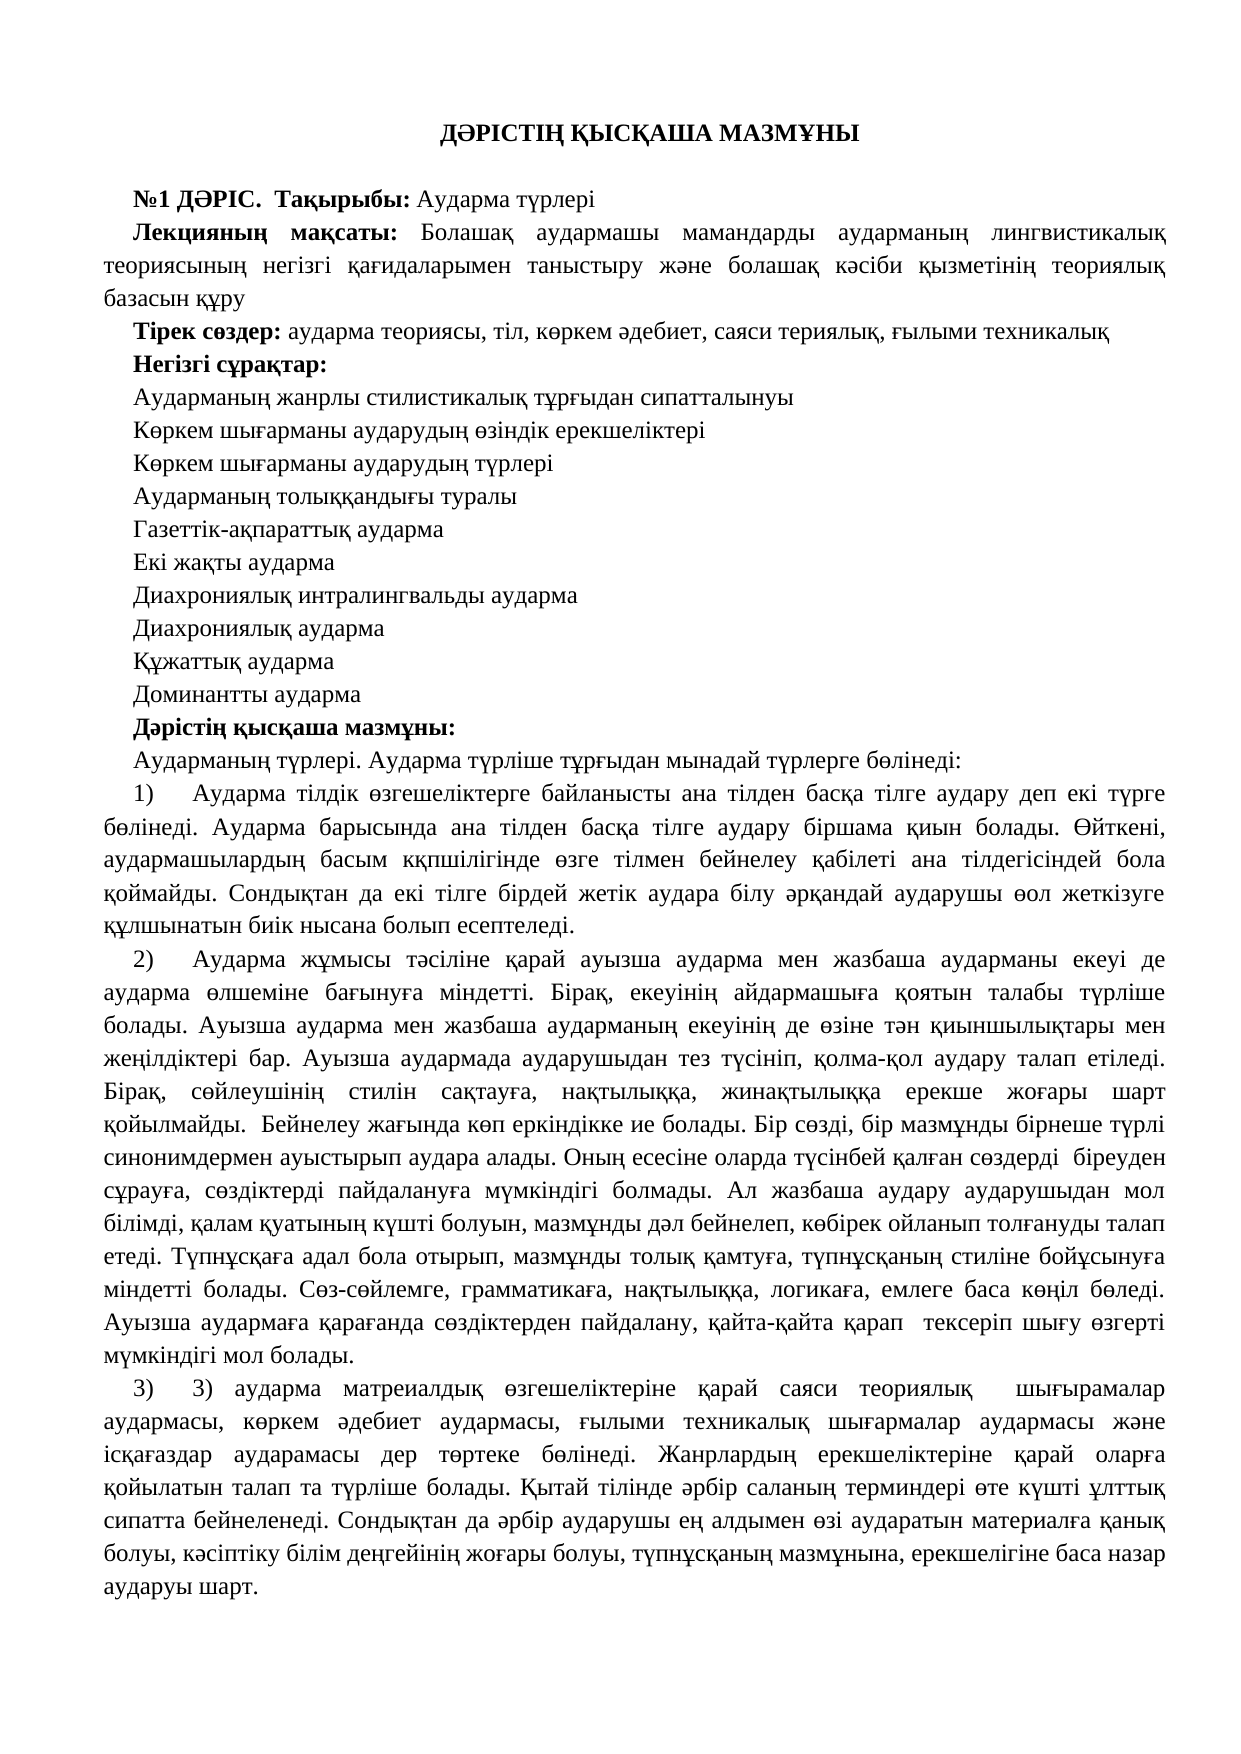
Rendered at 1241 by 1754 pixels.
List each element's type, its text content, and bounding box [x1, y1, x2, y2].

text Аударманың түрлері. Аударма түрліше тұрғыдан мынадай түрлерге бөлінеді: [103, 746, 1167, 774]
text Диахрониялық интралингвальды аударма [103, 580, 1167, 609]
text Дәрістің қысқаша мазмұны: [103, 712, 1167, 741]
text Көркем шығарманы аударудың түрлері [103, 448, 1167, 477]
text Диахрониялық аударма [103, 613, 1167, 642]
text Құжаттық аударма [103, 646, 1167, 675]
text Көркем шығарманы аударудың өзіндік ерекшеліктері [103, 415, 1167, 444]
text Газеттік-ақпараттық аударма [103, 514, 1167, 543]
text Тірек сөздер: аударма теориясы, тіл, көркем әдебиет, саяси териялық, ғылыми техникалық [103, 316, 1167, 345]
text Екі жақты аударма [103, 547, 1167, 576]
text ДӘРІСТІҢ ҚЫСҚАША МАЗМҰНЫ [103, 118, 1167, 147]
text 1) Аударма тілдік өзгешеліктерге байланысты ана тілден басқа тілге аудару деп екі түрге бөлінеді. Аударма барысында ана тілден басқа тілге аудару біршама қиын болады. Өйткені, аудармашылардың басым кқпшілігінде өзге тілмен бейнелеу қабілеті ана тілдегісіндей бола қоймайды. Сондықтан да екі тілге бірдей жетік аудара білу әрқандай аударушы өол жеткізуге құлшынатын биік нысана болып есептеледі. [103, 778, 1167, 939]
text №1 ДӘРІС. Тақырыбы: Аударма түрлері [103, 184, 1167, 213]
text Негізгі сұрақтар: [103, 349, 1167, 378]
text 2) Аударма жұмысы тәсіліне қарай ауызша аударма мен жазбаша аударманы екеуі де аударма өлшеміне бағынуға міндетті. Бірақ, екеуінің айдармашыға қоятын талабы түрліше болады. Ауызша аударма мен жазбаша аударманың екеуінің де өзіне тән қиыншылықтары мен жеңілдіктері бар. Ауызша аудармада аударушыдан тез түсініп, қолма-қол аудару талап етіледі. Бірақ, сөйлеушінің стилін сақтауға, нақтылыққа, жинақтылыққа ерекше жоғары шарт қойылмайды. Бейнелеу жағында көп еркіндікке ие болады. Бір сөзді, бір мазмұнды бірнеше түрлі синонимдермен ауыстырып аудара алады. Оның есесіне оларда түсінбей қалған сөздерді біреуден сұрауға, сөздіктерді пайдалануға мүмкіндігі болмады. Ал жазбаша аудару аударушыдан мол білімді, қалам қуатының күшті болуын, мазмұнды дәл бейнелеп, көбірек ойланып толғануды талап етеді. Түпнұсқаға адал бола отырып, мазмұнды толық қамтуға, түпнұсқаның стиліне бойұсынуға міндетті болады. Сөз-сөйлемге, грамматикаға, нақтылыққа, логикаға, емлеге баса көңіл бөледі. Ауызша аудармаға қарағанда сөздіктерден пайдалану, қайта-қайта қарап тексеріп шығу өзгерті мүмкіндігі мол болады. [103, 944, 1167, 1369]
text Лекцияның мақсаты: Болашақ аудармашы мамандарды аударманың лингвистикалық теориясының негізгі қағидаларымен таныстыру және болашақ кәсіби қызметінің теориялық базасын құру [103, 217, 1167, 312]
text Доминантты аударма [103, 679, 1167, 708]
text 3) 3) аударма матреиалдық өзгешеліктеріне қарай саяси теориялық шығырамалар аудармасы, көркем әдебиет аудармасы, ғылыми техникалық шығармалар аудармасы және ісқағаздар аударамасы дер төртеке бөлінеді. Жанрлардың ерекшеліктеріне қарай оларға қойылатын талап та түрліше болады. Қытай тілінде әрбір саланың терминдері өте күшті ұлттық сипатта бейнеленеді. Сондықтан да әрбір аударушы ең алдымен өзі аударатын материалға қанық болуы, кәсіптіку білім деңгейінің жоғары болуы, түпнұсқаның мазмұнына, ерекшелігіне баса назар аударуы шарт. [103, 1373, 1167, 1600]
text Аударманың толыққандығы туралы [103, 481, 1167, 510]
text Аударманың жанрлы стилистикалық тұрғыдан сипатталынуы [103, 382, 1167, 411]
